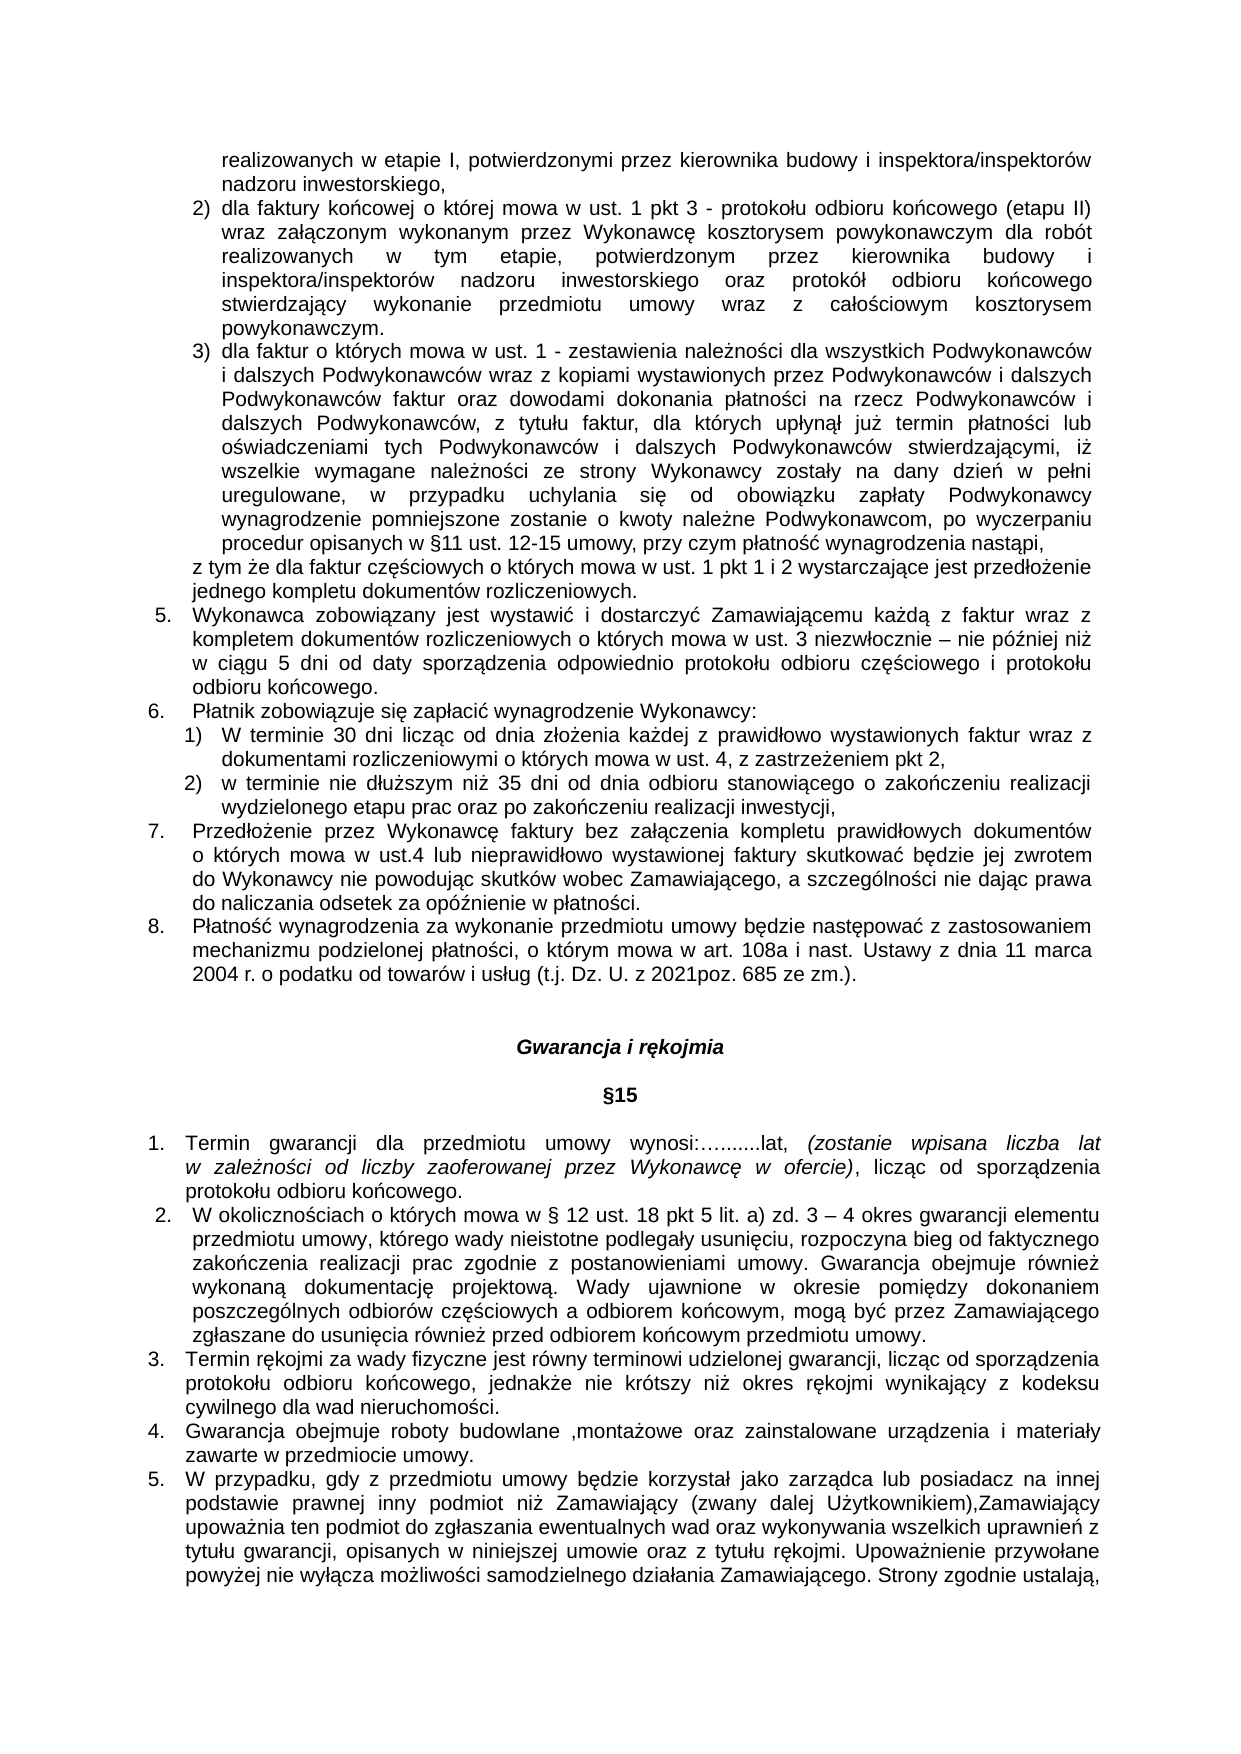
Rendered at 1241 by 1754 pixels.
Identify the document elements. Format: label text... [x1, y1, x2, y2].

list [192, 148, 1093, 196]
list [148, 1467, 1101, 1586]
list Płatność wynagrodzenia za wykonanie przedmiotu umowy będzie następować z zastosowaniem mechanizmu podzielonej płatności, o którym mowa w art. 108a i nast. Ustawy z dnia 11 marca 2004 r. o podatku od towarów i usług (t.j. Dz. U. z 2021poz. 685 ze zm.). [148, 914, 1093, 986]
list w terminie nie dłuższym niż 35 dni od dnia odbioru stanowiącego o zakończeniu realizacji wydzielonego etapu prac oraz po zakończeniu realizacji inwestycji, [184, 771, 1093, 818]
list dla faktur o których mowa w ust. 1 - zestawienia należności dla wszystkich Podwykonawców i dalszych Podwykonawców wraz z kopiami wystawionych przez Podwykonawców i dalszych Podwykonawców faktur oraz dowodami dokonania płatności na rzecz Podwykonawców i dalszych Podwykonawców, z tytułu faktur, dla których upłynął już termin płatności lub oświadczeniami tych Podwykonawców i dalszych Podwykonawców stwierdzającymi, iż wszelkie wymagane należności ze strony Wykonawcy zostały na dany dzień w pełni uregulowane, w przypadku uchylania się od obowiązku zapłaty Podwykonawcy wynagrodzenie pomniejszone zostanie o kwoty należne Podwykonawcom, po wyczerpaniu procedur opisanych w §11 ust. 12-15 umowy, przy czym płatność wynagrodzenia nastąpi, [192, 339, 1093, 555]
list W terminie 30 dni licząc od dnia złożenia każdej z prawidłowo wystawionych faktur wraz z dokumentami rozliczeniowymi o których mowa w ust. 4, z zastrzeżeniem pkt 2, [184, 723, 1093, 771]
text Gwarancja i rękojmia [148, 1034, 1093, 1058]
list Termin rękojmi za wady fizyczne jest równy terminowi udzielonej gwarancji, licząc od sporządzenia protokołu odbioru końcowego, jednakże nie krótszy niż okres rękojmi wynikający z kodeksu cywilnego dla wad nieruchomości. [148, 1347, 1101, 1419]
list Płatnik zobowiązuje się zapłacić wynagrodzenie Wykonawcy: [148, 699, 1093, 723]
list Wykonawca zobowiązany jest wystawić i dostarczyć Zamawiającemu każdą z faktur wraz z kompletem dokumentów rozliczeniowych o których mowa w ust. 3 niezwłocznie – nie później niż w ciągu 5 dni od daty sporządzenia odpowiednio protokołu odbioru częściowego i protokołu odbioru końcowego. [154, 603, 1093, 699]
list W okolicznościach o których mowa w § 12 ust. 18 pkt 5 lit. a) zd. 3 – 4 okres gwarancji elementu przedmiotu umowy, którego wady nieistotne podlegały usunięciu, rozpoczyna bieg od faktycznego zakończenia realizacji prac zgodnie z postanowieniami umowy. Gwarancja obejmuje również wykonaną dokumentację projektową. Wady ujawnione w okresie pomiędzy dokonaniem poszczególnych odbiorów częściowych a odbiorem końcowym, mogą być przez Zamawiającego zgłaszane do usunięcia również przed odbiorem końcowym przedmiotu umowy. [154, 1203, 1101, 1347]
list Termin gwarancji dla przedmiotu umowy wynosi:….......lat, (zostanie wpisana liczba lat w zależności od liczby zaoferowanej przez Wykonawcę w ofercie), licząc od sporządzenia protokołu odbioru końcowego. [148, 1131, 1101, 1203]
list dla faktury końcowej o której mowa w ust. 1 pkt 3 - protokołu odbioru końcowego (etapu II) wraz załączonym wykonanym przez Wykonawcę kosztorysem powykonawczym dla robót realizowanych w tym etapie, potwierdzonym przez kierownika budowy i inspektora/inspektorów nadzoru inwestorskiego oraz protokół odbioru końcowego stwierdzający wykonanie przedmiotu umowy wraz z całościowym kosztorysem powykonawczym. [192, 196, 1093, 339]
list z tym że dla faktur częściowych o których mowa w ust. 1 pkt 1 i 2 wystarczające jest przedłożenie jednego kompletu dokumentów rozliczeniowych. [192, 555, 1093, 603]
list Gwarancja obejmuje roboty budowlane ,montażowe oraz zainstalowane urządzenia i materiały zawarte w przedmiocie umowy. [148, 1419, 1101, 1467]
text §15 [148, 1083, 1093, 1107]
list Przedłożenie przez Wykonawcę faktury bez załączenia kompletu prawidłowych dokumentów o których mowa w ust.4 lub nieprawidłowo wystawionej faktury skutkować będzie jej zwrotem do Wykonawcy nie powodując skutków wobec Zamawiającego, a szczególności nie dając prawa do naliczania odsetek za opóźnienie w płatności. [148, 818, 1093, 914]
